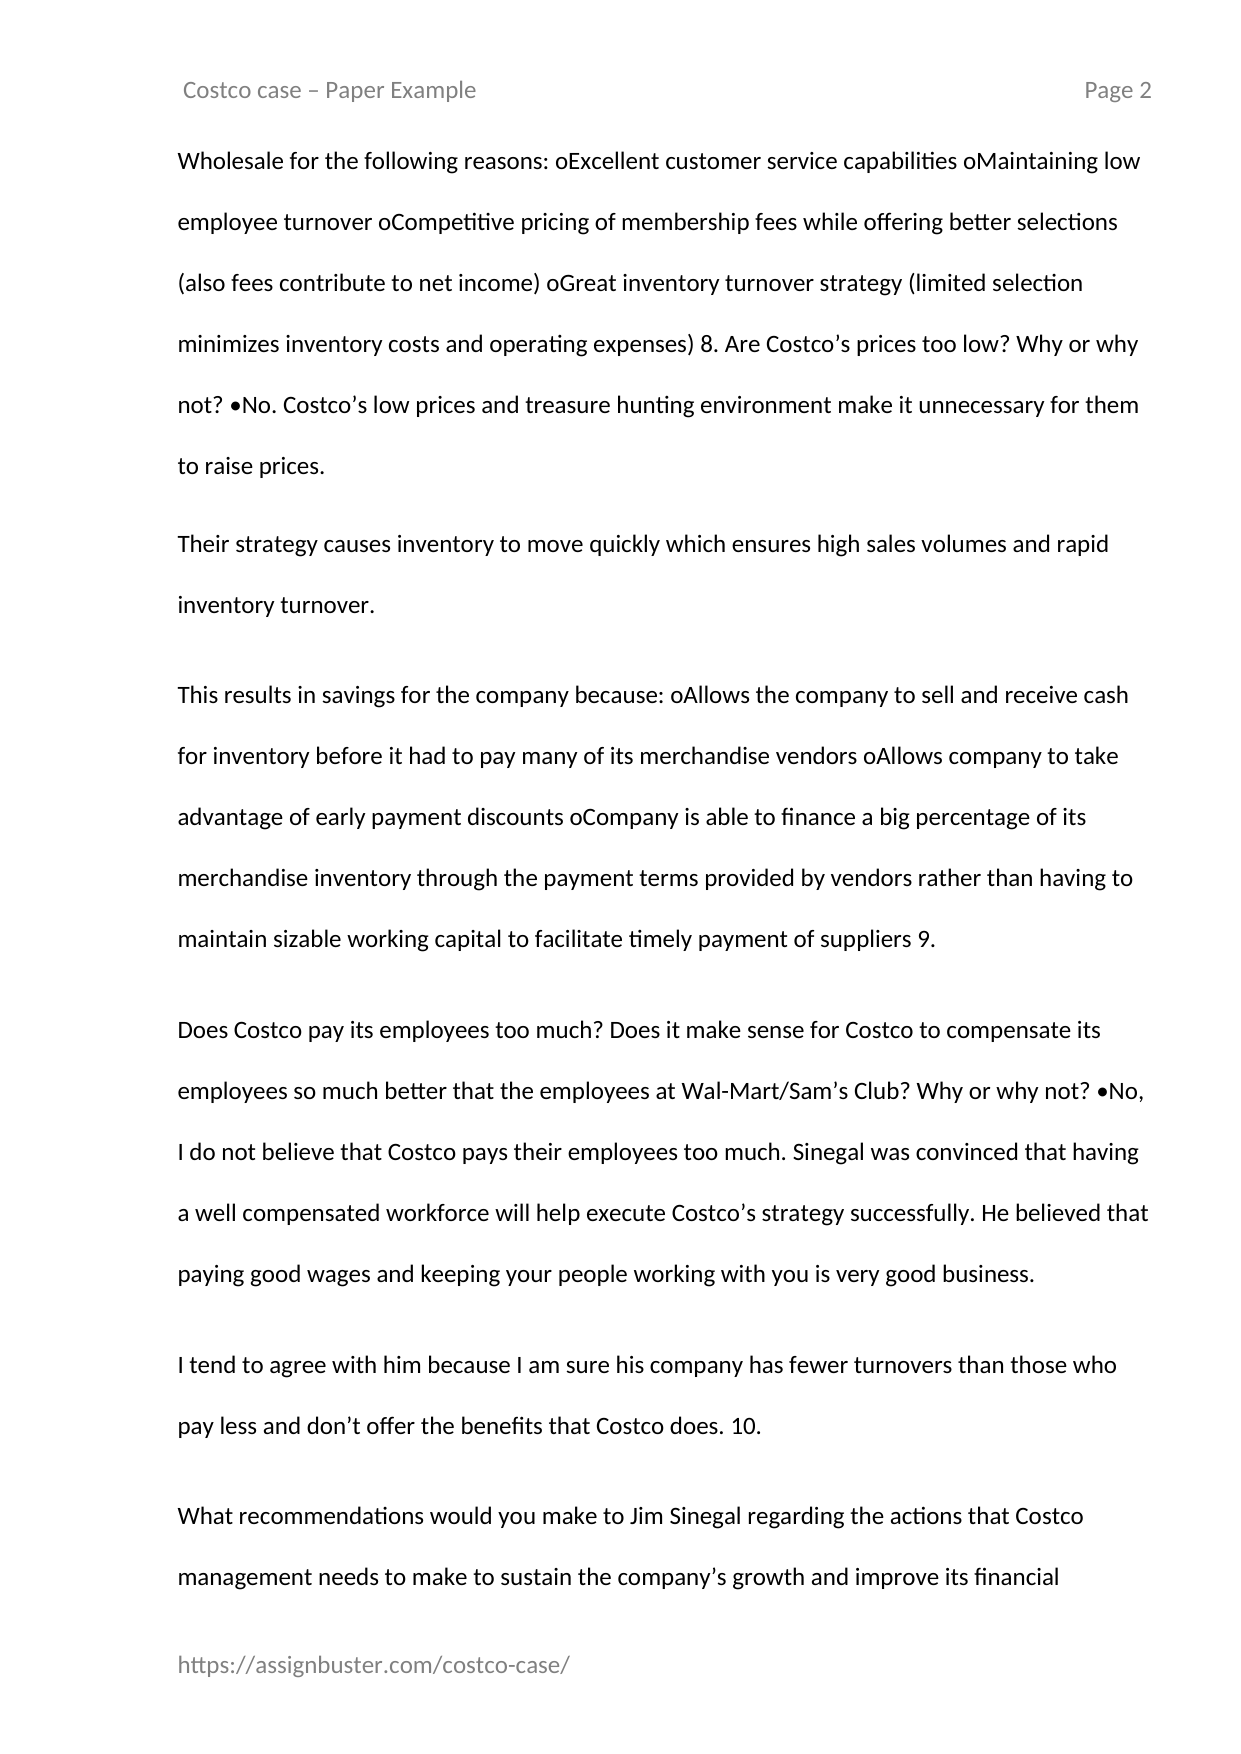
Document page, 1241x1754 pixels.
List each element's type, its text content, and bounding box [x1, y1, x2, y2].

text Does Costco pay its employees too much? Does it make sense for Costco to compensate its employees so much better that the employees at Wal-Mart/Sam’s Club? Why or why not? •No, I do not believe that Costco pays their employees too much. Sinegal was convinced that having a well compensated workforce will help execute Costco’s strategy successfully. He believed that paying good wages and keeping your people working with you is very good business. [177, 1014, 1152, 1289]
text Wholesale for the following reasons: oExcellent customer service capabilities oMaintaining low employee turnover oCompetitive pricing of membership fees while offering better selections (also fees contribute to net income) oGreat inventory turnover strategy (limited selection minimizes inventory costs and operating expenses) 8. Are Costco’s prices too low? Why or why not? •No. Costco’s low prices and treasure hunting environment make it unnecessary for them to raise prices. [177, 145, 1152, 481]
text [177, 1500, 1152, 1592]
text Their strategy causes inventory to move quickly which ensures high sales volumes and rapid inventory turnover. [177, 528, 1152, 619]
text This results in savings for the company because: oAllows the company to sell and receive cash for inventory before it had to pay many of its merchandise vendors oAllows company to take advantage of early payment discounts oCompany is able to finance a big percentage of its merchandise inventory through the payment terms provided by vendors rather than having to maintain sizable working capital to facilitate timely payment of suppliers 9. [177, 679, 1152, 954]
text I tend to agree with him because I am sure his company has fewer turnovers than those who pay less and don’t offer the benefits that Costco does. 10. [177, 1349, 1152, 1440]
